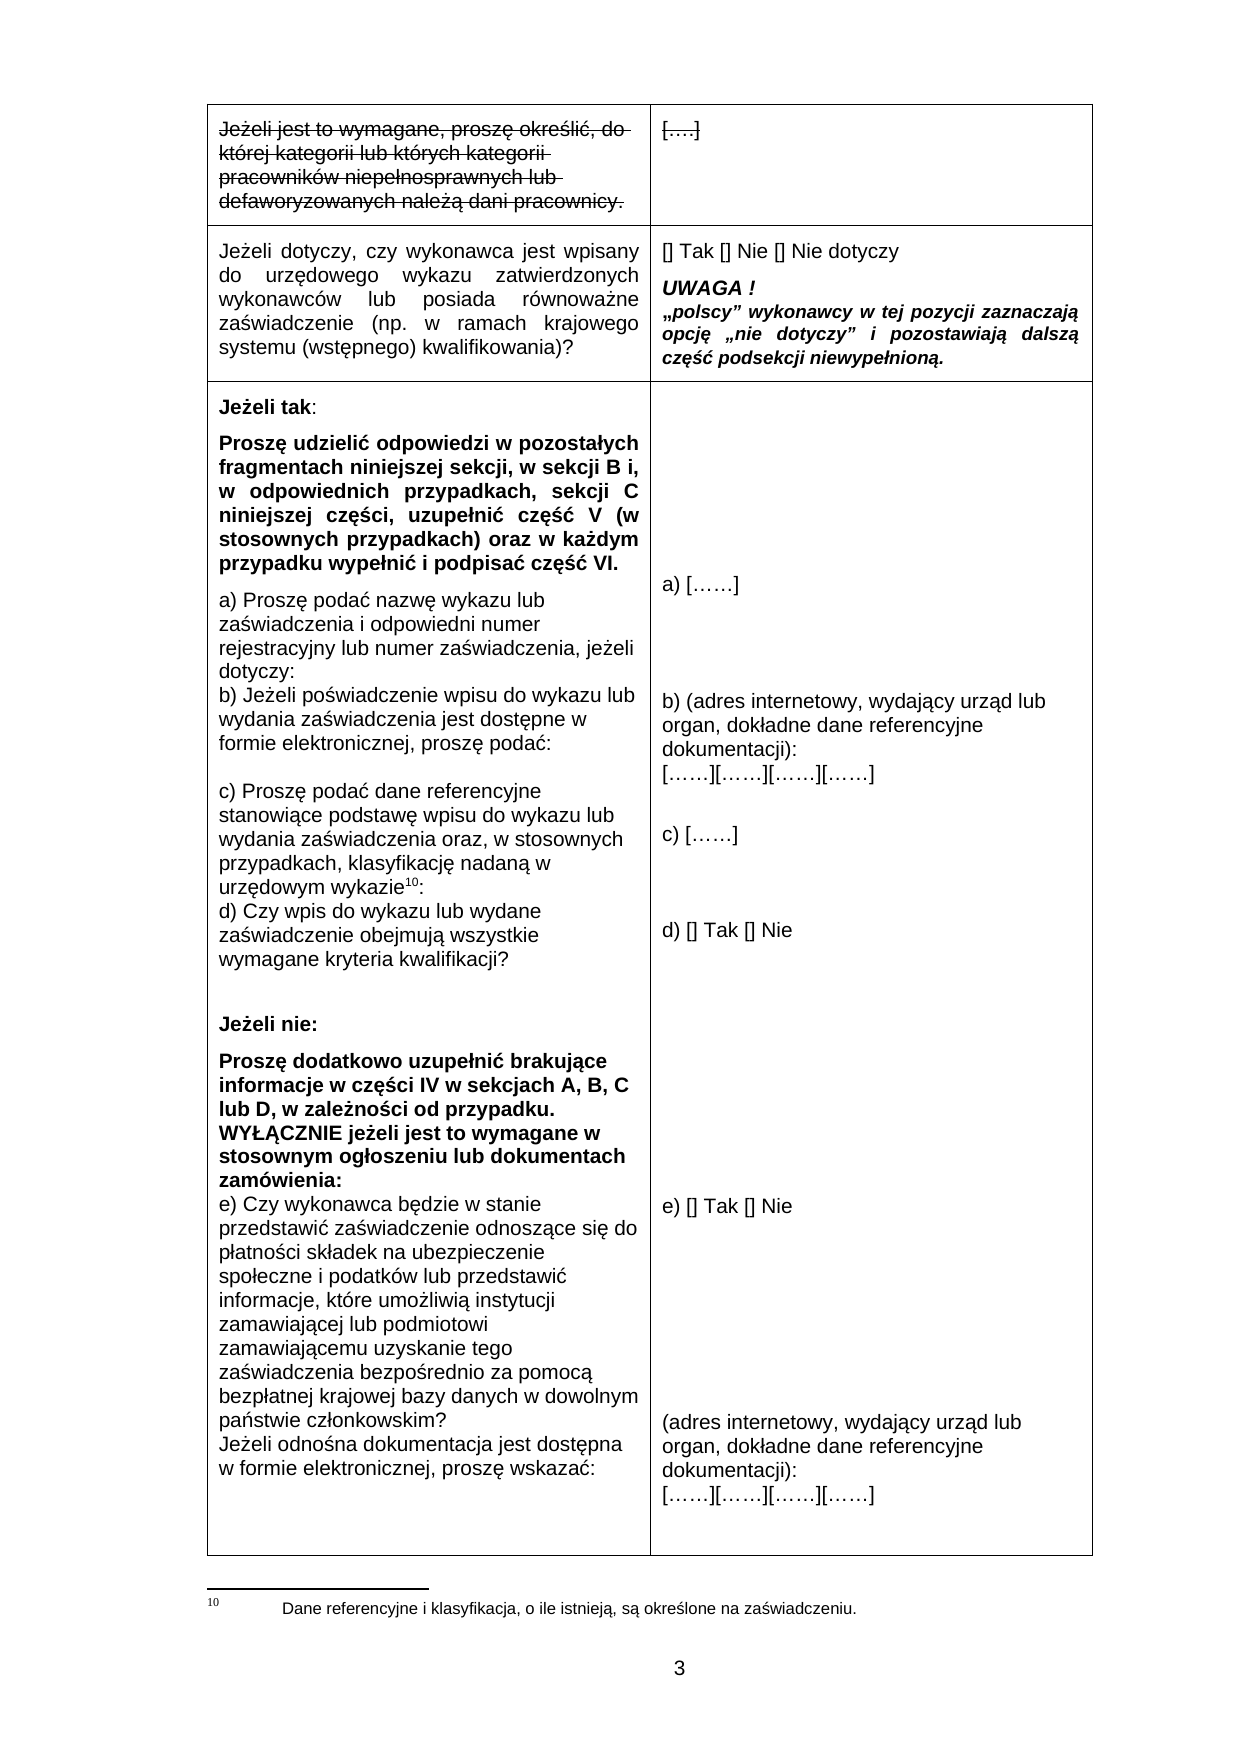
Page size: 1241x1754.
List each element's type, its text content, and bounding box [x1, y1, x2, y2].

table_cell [208, 105, 650, 225]
table_cell [] Tak [] Nie [] Nie dotyczy UWAGA ! „polscy” wykonawcy w tej pozycji zaznaczają opcję „nie dotyczy” i pozostawiają dalszą część podsekcji niewypełnioną. [651, 226, 1092, 381]
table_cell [651, 105, 1092, 225]
table_cell a) [……] b) (adres internetowy, wydający urząd lub organ, dokładne dane referencyjne dokumentacji): [……][……][……][……] c) [……] d) [] Tak [] Nie e) [] Tak [] Nie (adres internetowy, wydający urząd lub organ, dokładne dane referencyjne dokumentacji): [……][……][……][……] [651, 382, 1092, 1554]
table_cell Jeżeli tak: Proszę udzielić odpowiedzi w pozostałych fragmentach niniejszej sekcji, w sekcji B i, w odpowiednich przypadkach, sekcji C niniejszej części, uzupełnić część V (w stosownych przypadkach) oraz w każdym przypadku wypełnić i podpisać część VI. a) Proszę podać nazwę wykazu lub zaświadczenia i odpowiedni numer rejestracyjny lub numer zaświadczenia, jeżeli dotyczy: b) Jeżeli poświadczenie wpisu do wykazu lub wydania zaświadczenia jest dostępne w formie elektronicznej, proszę podać: c) Proszę podać dane referencyjne stanowiące podstawę wpisu do wykazu lub wydania zaświadczenia oraz, w stosownych przypadkach, klasyfikację nadaną w urzędowym wykazie: d) Czy wpis do wykazu lub wydane zaświadczenie obejmują wszystkie wymagane kryteria kwalifikacji? Jeżeli nie: Proszę dodatkowo uzupełnić brakujące informacje w części IV w sekcjach A, B, C lub D, w zależności od przypadku. WYŁĄCZNIE jeżeli jest to wymagane w stosownym ogłoszeniu lub dokumentach zamówienia: e) Czy wykonawca będzie w stanie przedstawić zaświadczenie odnoszące się do płatności składek na ubezpieczenie społeczne i podatków lub przedstawić informacje, które umożliwią instytucji zamawiającej lub podmiotowi zamawiającemu uzyskanie tego zaświadczenia bezpośrednio za pomocą bezpłatnej krajowej bazy danych w dowolnym państwie członkowskim? Jeżeli odnośna dokumentacja jest dostępna w formie elektronicznej, proszę wskazać: [208, 382, 650, 1554]
table_cell Jeżeli dotyczy, czy wykonawca jest wpisany do urzędowego wykazu zatwierdzonych wykonawców lub posiada równoważne zaświadczenie (np. w ramach krajowego systemu (wstępnego) kwalifikowania)? [208, 226, 650, 381]
